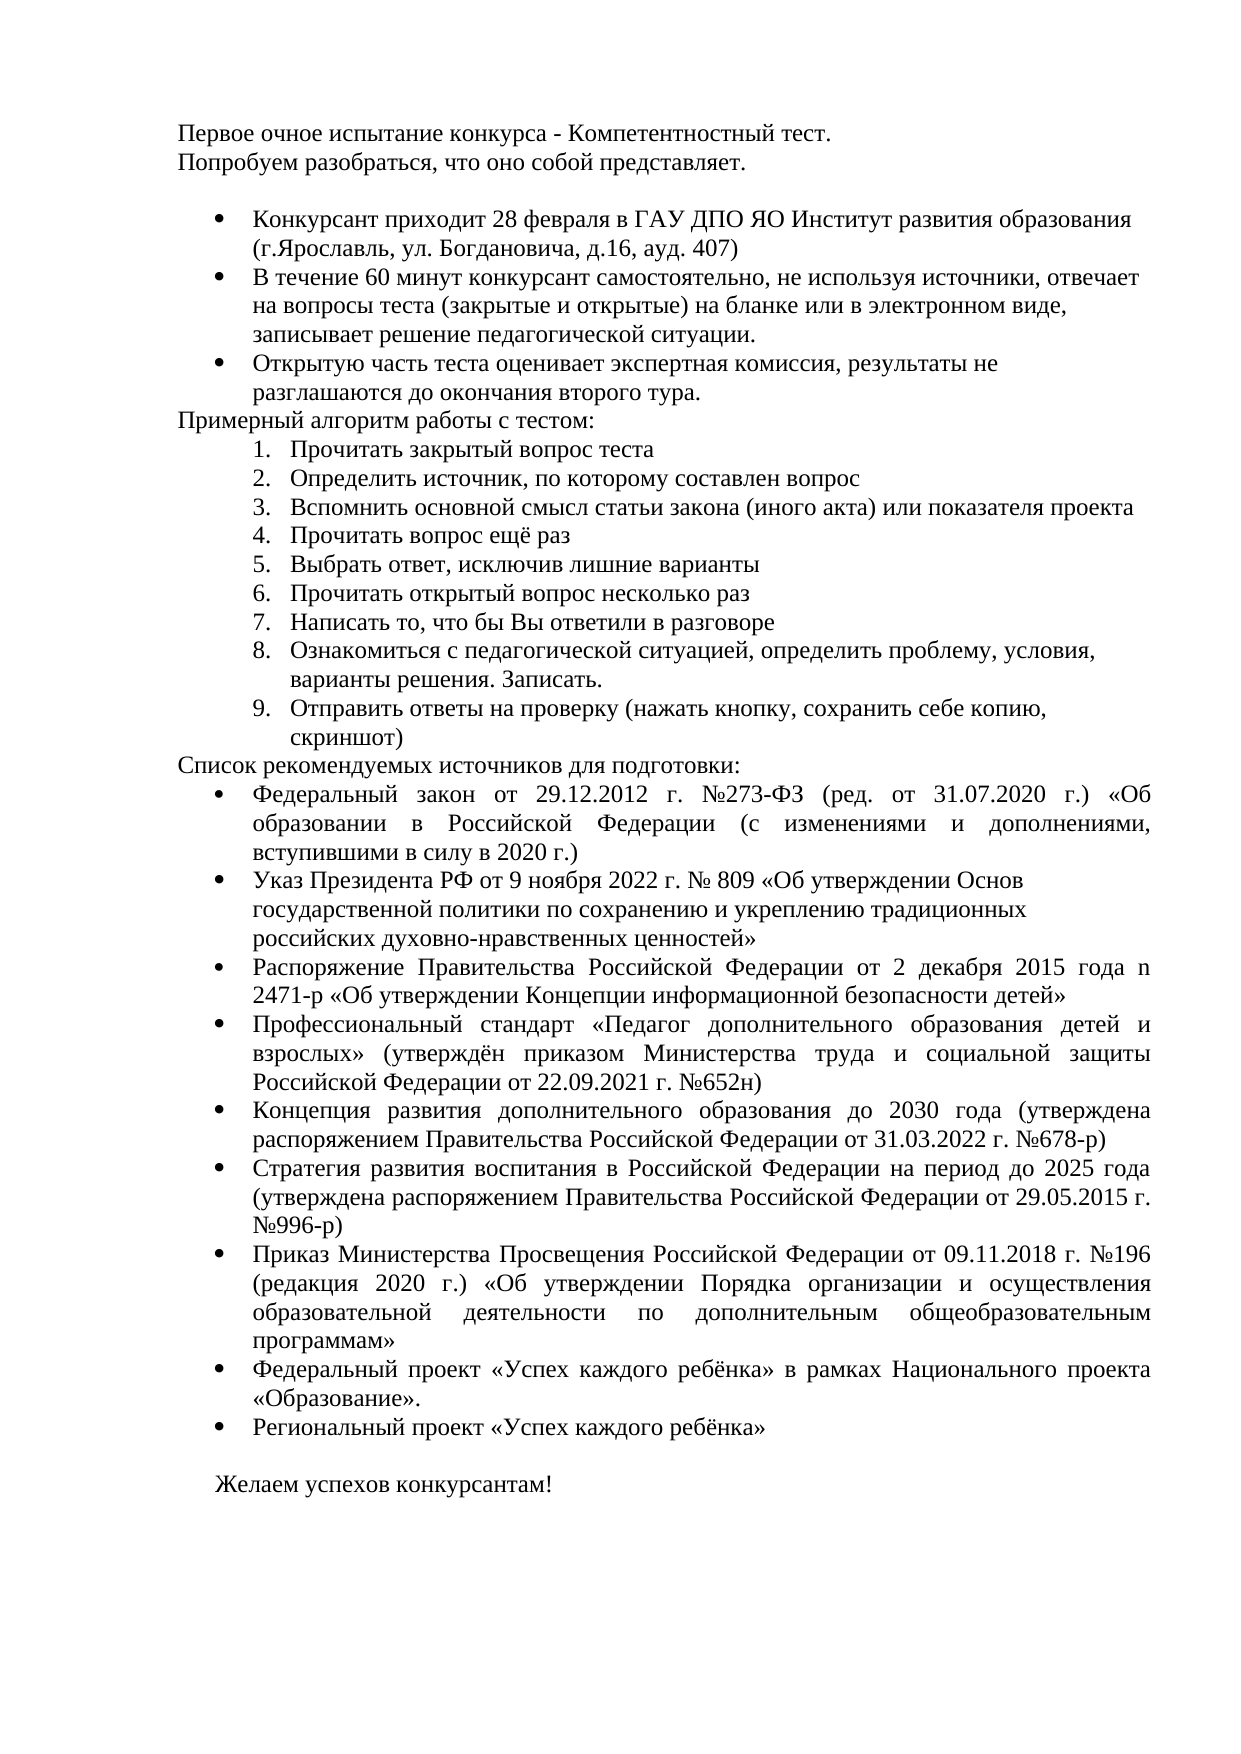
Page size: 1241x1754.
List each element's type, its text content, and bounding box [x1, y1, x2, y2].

list Федеральный закон от 29.12.2012 г. №273-ФЗ (ред. от 31.07.2020 г.) «Об образовании в Российской Федерации (с изменениями и дополнениями, вступившими в силу в 2020 г.) [215, 779, 1152, 866]
list Распоряжение Правительства Российской Федерации от 2 декабря 2015 года n 2471-р «Об утверждении Концепции информационной безопасности детей» [215, 952, 1152, 1009]
list Указ Президента РФ от 9 ноября 2022 г. № 809 «Об утверждении Основ государственной политики по сохранению и укреплению традиционных российских духовно-нравственных ценностей» [215, 866, 1152, 952]
list Определить источник, по которому составлен вопрос [252, 463, 1152, 492]
text Попробуем разобраться, что оно собой представляет. [177, 147, 1152, 176]
list Вспомнить основной смысл статьи закона (иного акта) или показателя проекта [252, 492, 1152, 521]
list Стратегия развития воспитания в Российской Федерации на период до 2025 года (утверждена распоряжением Правительства Российской Федерации от 29.05.2015 г. №996-р) [215, 1153, 1152, 1239]
list Федеральный проект «Успех каждого ребёнка» в рамках Национального проекта «Образование». [215, 1354, 1152, 1412]
list Прочитать открытый вопрос несколько раз [252, 578, 1152, 607]
list Концепция развития дополнительного образования до 2030 года (утверждена распоряжением Правительства Российской Федерации от 31.03.2022 г. №678-р) [215, 1096, 1152, 1153]
list Конкурсант приходит 28 февраля в ГАУ ДПО ЯО Институт развития образования (г.Ярославль, ул. Богдановича, д.16, ауд. 407) [215, 204, 1152, 262]
list Выбрать ответ, исключив лишние варианты [252, 549, 1152, 578]
list Ознакомиться с педагогической ситуацией, определить проблему, условия, варианты решения. Записать. [252, 636, 1152, 693]
text Примерный алгоритм работы с тестом: [177, 406, 1152, 434]
text Первое очное испытание конкурса - Компетентностный тест. [177, 118, 1152, 147]
list Приказ Министерства Просвещения Российской Федерации от 09.11.2018 г. №196 (редакция 2020 г.) «Об утверждении Порядка организации и осуществления образовательной деятельности по дополнительным общеобразовательным программам» [215, 1239, 1152, 1354]
list Открытую часть теста оценивает экспертная комиссия, результаты не разглашаются до окончания второго тура. [215, 348, 1152, 406]
list Прочитать вопрос ещё раз [252, 521, 1152, 549]
list В течение 60 минут конкурсант самостоятельно, не используя источники, отвечает на вопросы теста (закрытые и открытые) на бланке или в электронном виде, записывает решение педагогической ситуации. [215, 262, 1152, 348]
text Желаем успехов конкурсантам! [215, 1469, 1152, 1498]
list Профессиональный стандарт «Педагог дополнительного образования детей и взрослых» (утверждён приказом Министерства труда и социальной защиты Российской Федерации от 22.09.2021 г. №652н) [215, 1009, 1152, 1096]
list Прочитать закрытый вопрос теста [252, 434, 1152, 463]
text Список рекомендуемых источников для подготовки: [177, 751, 1152, 779]
list Написать то, что бы Вы ответили в разговоре [252, 607, 1152, 636]
list Отправить ответы на проверку (нажать кнопку, сохранить себе копию, скриншот) [252, 693, 1152, 751]
list Региональный проект «Успех каждого ребёнка» [215, 1412, 1152, 1441]
